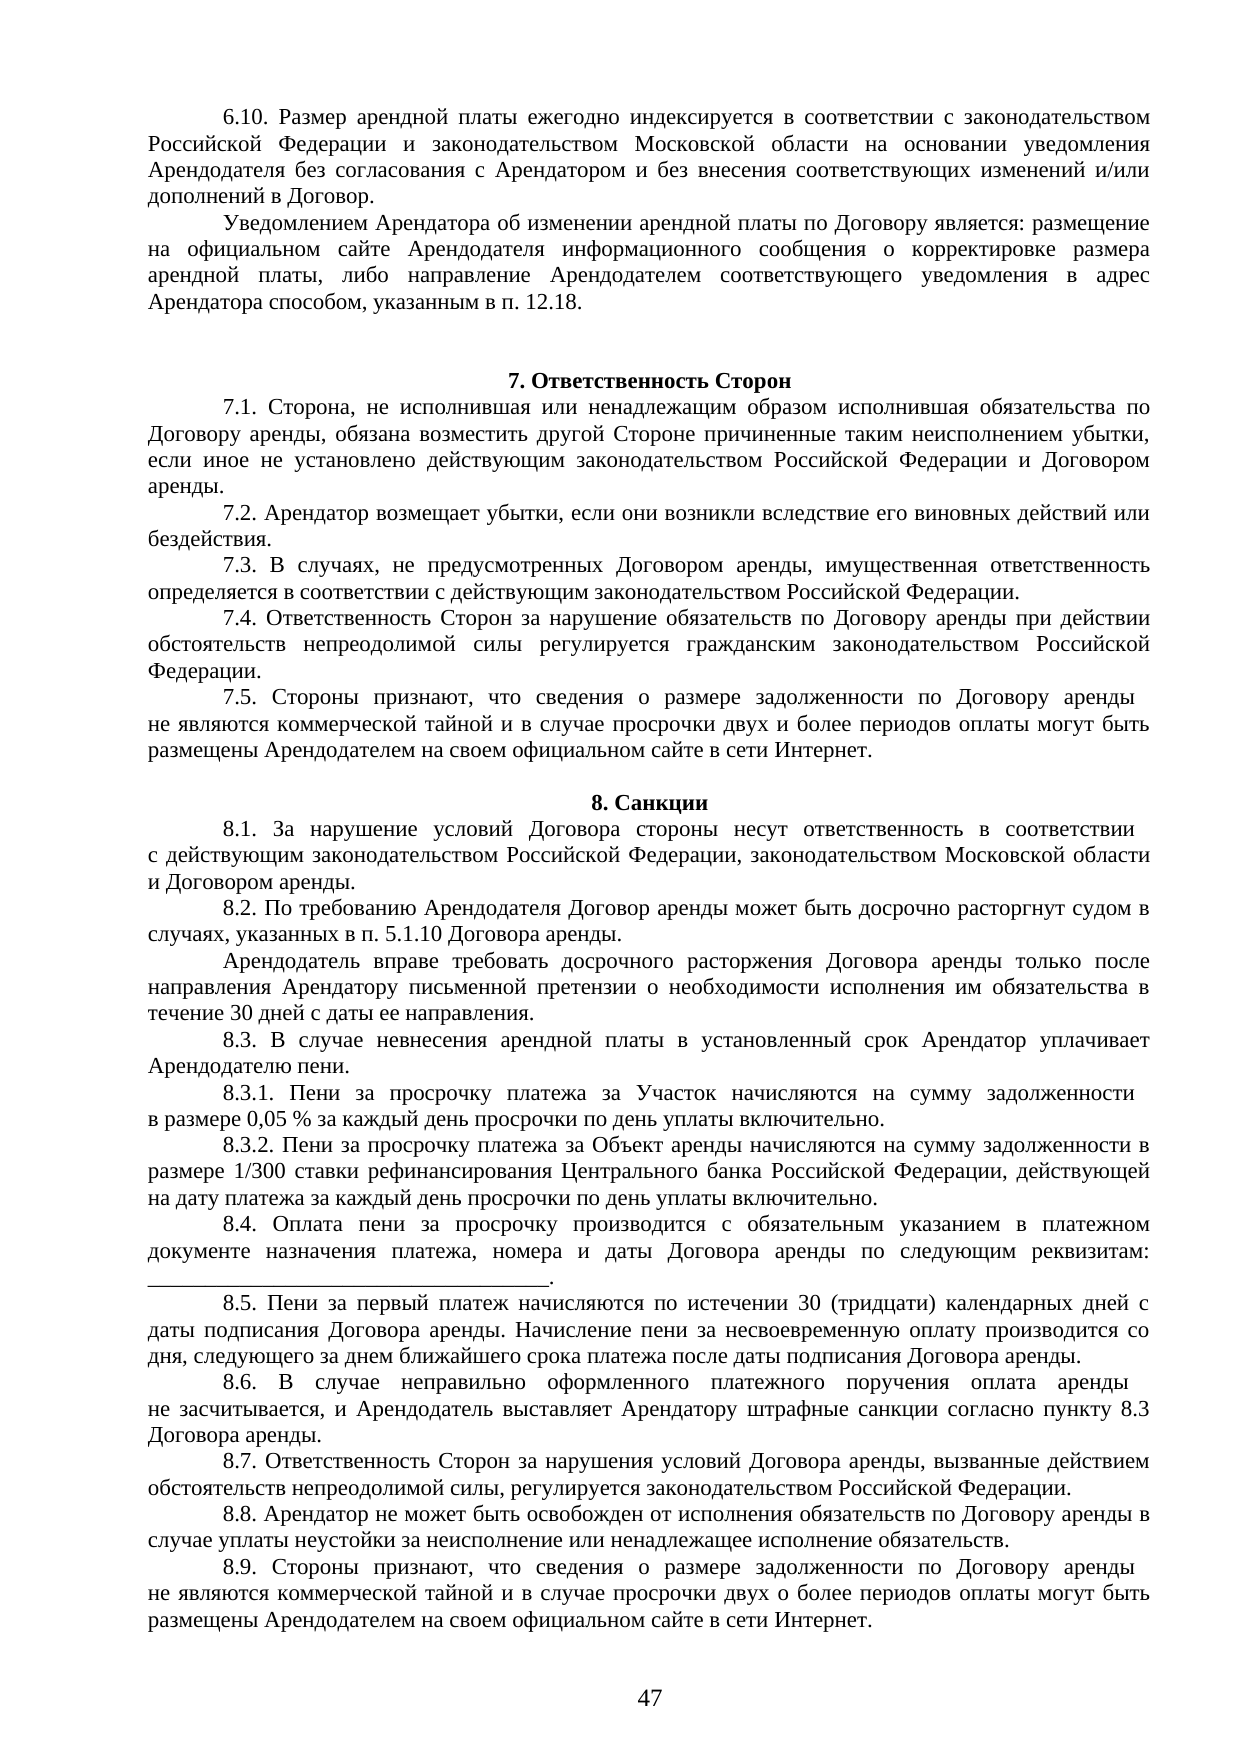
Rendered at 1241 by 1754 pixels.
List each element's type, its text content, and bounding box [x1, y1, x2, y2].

text 8.5. Пени за первый платеж начисляются по истечении 30 (тридцати) календарных дней с даты подписания Договора аренды. Начисление пени за несвоевременную оплату производится со дня, следующего за днем ближайшего срока платежа после даты подписания Договора аренды. [148, 1289, 1152, 1368]
text Арендодатель вправе требовать досрочного расторжения Договора аренды только после направления Арендатору письменной претензии о необходимости исполнения им обязательства в течение 30 дней с даты ее направления. [148, 947, 1152, 1026]
text 8.1. За нарушение условий Договора стороны несут ответственность в соответствии с действующим законодательством Российской Федерации, законодательством Московской области и Договором аренды. [148, 815, 1152, 894]
text 7.1. Сторона, не исполнившая или ненадлежащим образом исполнившая обязательства по Договору аренды, обязана возместить другой Стороне причиненные таким неисполнением убытки, если иное не установлено действующим законодательством Российской Федерации и Договором аренды. [148, 393, 1152, 499]
text 7.2. Арендатор возмещает убытки, если они возникли вследствие его виновных действий или бездействия. [148, 499, 1152, 551]
text 8.3.2. Пени за просрочку платежа за Объект аренды начисляются на сумму задолженности в размере 1/300 ставки рефинансирования Центрального банка Российской Федерации, действующей на дату платежа за каждый день просрочки по день уплаты включительно. [148, 1131, 1152, 1210]
text 7.5. Стороны признают, что сведения о размере задолженности по Договору аренды не являются коммерческой тайной и в случае просрочки двух и более периодов оплаты могут быть размещены Арендодателем на своем официальном сайте в сети Интернет. [148, 683, 1152, 762]
text 8.8. Арендатор не может быть освобожден от исполнения обязательств по Договору аренды в случае уплаты неустойки за неисполнение или ненадлежащее исполнение обязательств. [148, 1500, 1152, 1553]
text 7.4. Ответственность Сторон за нарушение обязательств по Договору аренды при действии обстоятельств непреодолимой силы регулируется гражданским законодательством Российской Федерации. [148, 604, 1152, 683]
text Уведомлением Арендатора об изменении арендной платы по Договору является: размещение на официальном сайте Арендодателя информационного сообщения о корректировке размера арендной платы, либо направление Арендодателем соответствующего уведомления в адрес Арендатора способом, указанным в п. 12.18. [148, 209, 1152, 314]
text 7. Ответственность Сторон [148, 367, 1152, 393]
text 7.3. В случаях, не предусмотренных Договором аренды, имущественная ответственность определяется в соответствии с действующим законодательством Российской Федерации. [148, 551, 1152, 604]
text 8.9. Стороны признают, что сведения о размере задолженности по Договору аренды не являются коммерческой тайной и в случае просрочки двух о более периодов оплаты могут быть размещены Арендодателем на своем официальном сайте в сети Интернет. [148, 1553, 1152, 1632]
text 8.3.1. Пени за просрочку платежа за Участок начисляются на сумму задолженности в размере 0,05 % за каждый день просрочки по день уплаты включительно. [148, 1078, 1152, 1131]
text 8.2. По требованию Арендодателя Договор аренды может быть досрочно расторгнут судом в случаях, указанных в п. 5.1.10 Договора аренды. [148, 894, 1152, 947]
text 6.10. Размер арендной платы ежегодно индексируется в соответствии с законодательством Российской Федерации и законодательством Московской области на основании уведомления Арендодателя без согласования с Арендатором и без внесения соответствующих изменений и/или дополнений в Договор. [148, 103, 1152, 209]
text 8. Санкции [148, 789, 1152, 815]
text 8.3. В случае невнесения арендной платы в установленный срок Арендатор уплачивает Арендодателю пени. [148, 1026, 1152, 1078]
text 8.4. Оплата пени за просрочку производится с обязательным указанием в платежном документе назначения платежа, номера и даты Договора аренды по следующим реквизитам: ___________________________________. [148, 1210, 1152, 1289]
text 8.6. В случае неправильно оформленного платежного поручения оплата аренды не засчитывается, и Арендодатель выставляет Арендатору штрафные санкции согласно пункту 8.3 Договора аренды. [148, 1368, 1152, 1447]
text 8.7. Ответственность Сторон за нарушения условий Договора аренды, вызванные действием обстоятельств непреодолимой силы, регулируется законодательством Российской Федерации. [148, 1447, 1152, 1500]
